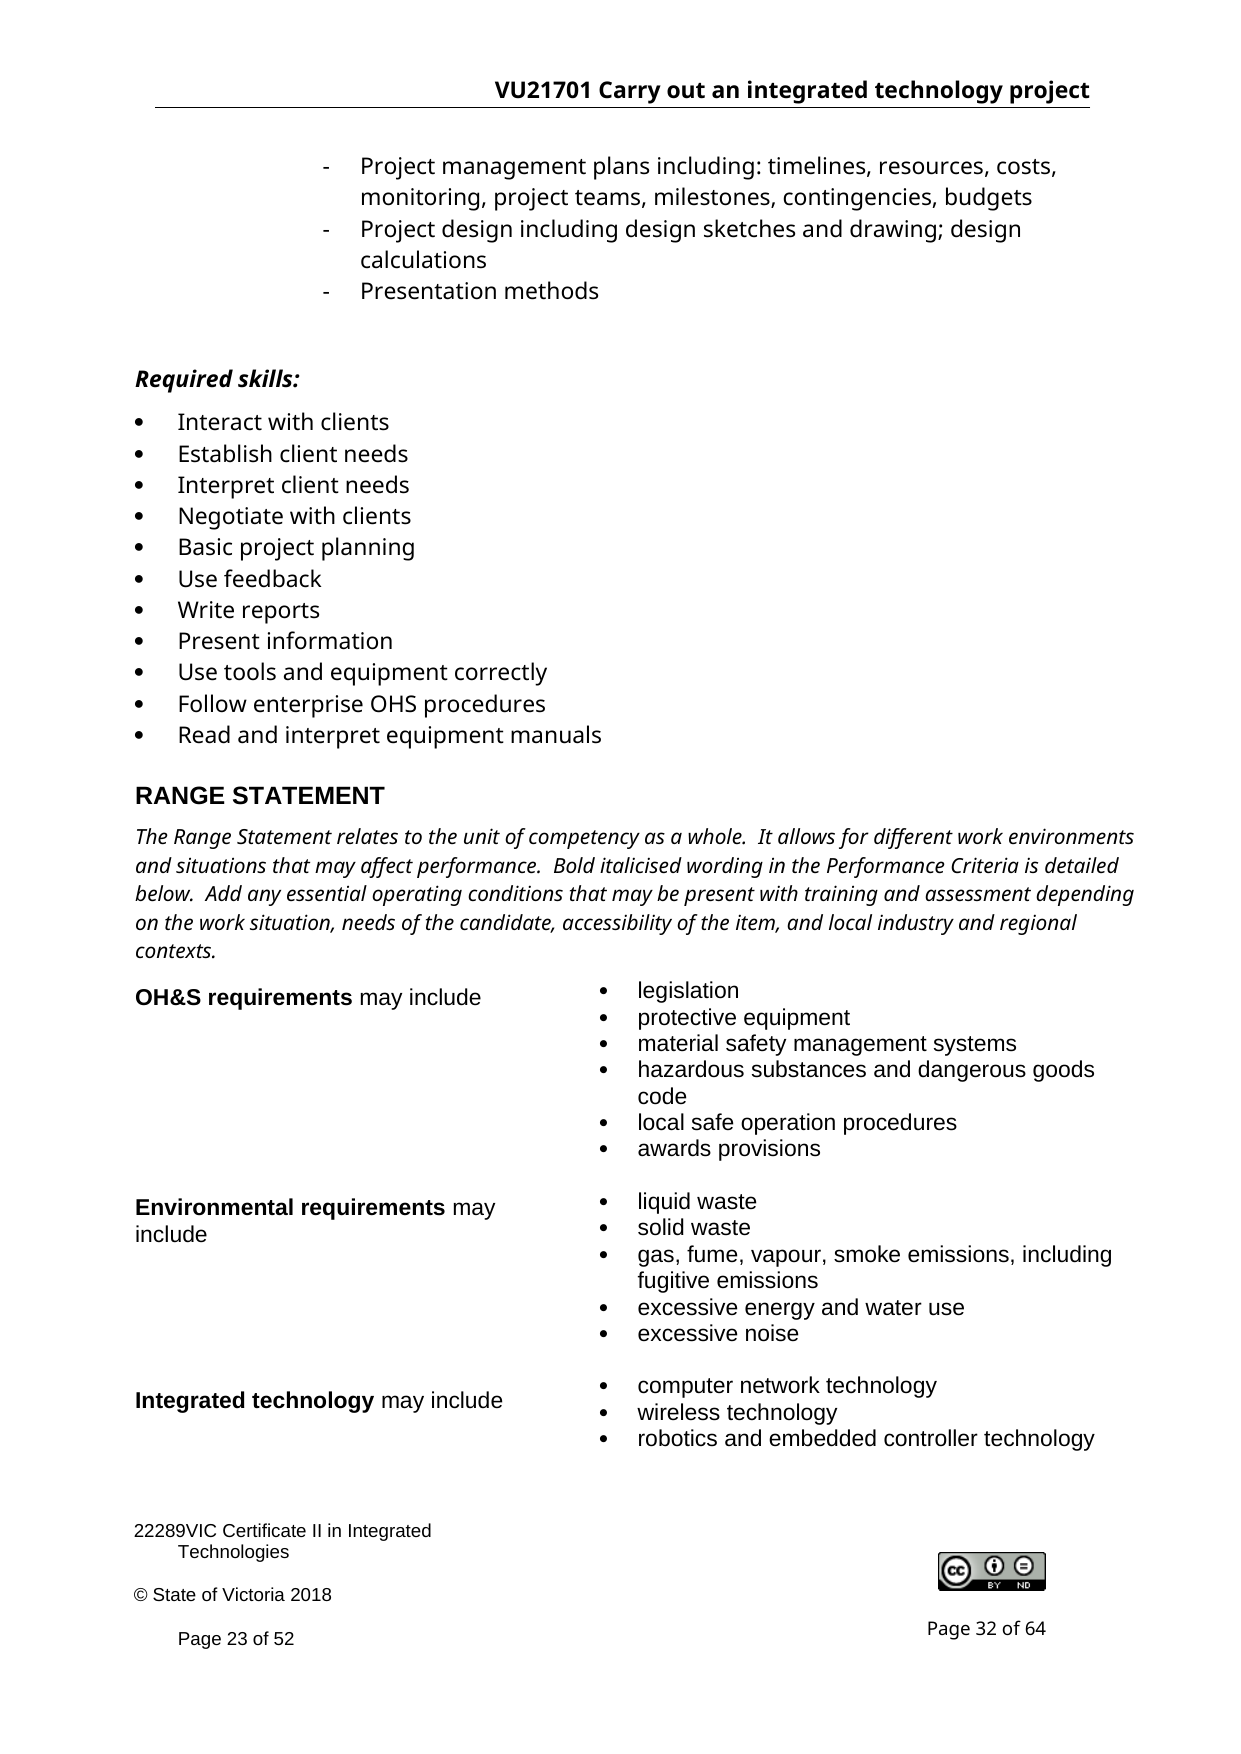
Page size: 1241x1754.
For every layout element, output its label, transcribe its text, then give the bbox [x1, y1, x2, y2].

picture [938, 1552, 1046, 1591]
table_cell legislation protective equipment material safety management systems hazardous substances and dangerous goods code local safe operation procedures awards provisions [551, 977, 1155, 1188]
table_cell Required skills: Interact with clients Establish client needs Interpret client needs Negotiate with clients Basic project planning Use feedback Write reports Present information Use tools and equipment correctly Follow enterprise OHS procedures Read and interpret equipment manuals [124, 350, 1155, 781]
table_cell RANGE STATEMENT [124, 781, 1155, 810]
table_cell Integrated technology may include [124, 1373, 551, 1452]
table_cell The Range Statement relates to the unit of competency as a whole. It allows for different work environments and situations that may affect performance. Bold italicised wording in the Performance Criteria is detailed below. Add any essential operating conditions that may be present with training and assessment depending on the work situation, needs of the candidate, accessibility of the item, and local industry and regional contexts. [124, 810, 1155, 977]
table_cell liquid waste solid waste gas, fume, vapour, smoke emissions, including fugitive emissions excessive energy and water use excessive noise [551, 1188, 1155, 1372]
table_cell OH&S requirements may include [124, 977, 551, 1188]
table_cell computer network technology wireless technology robotics and embedded controller technology photonics technology energy generation [551, 1373, 1155, 1452]
table_cell Environmental requirements may include [124, 1188, 551, 1372]
